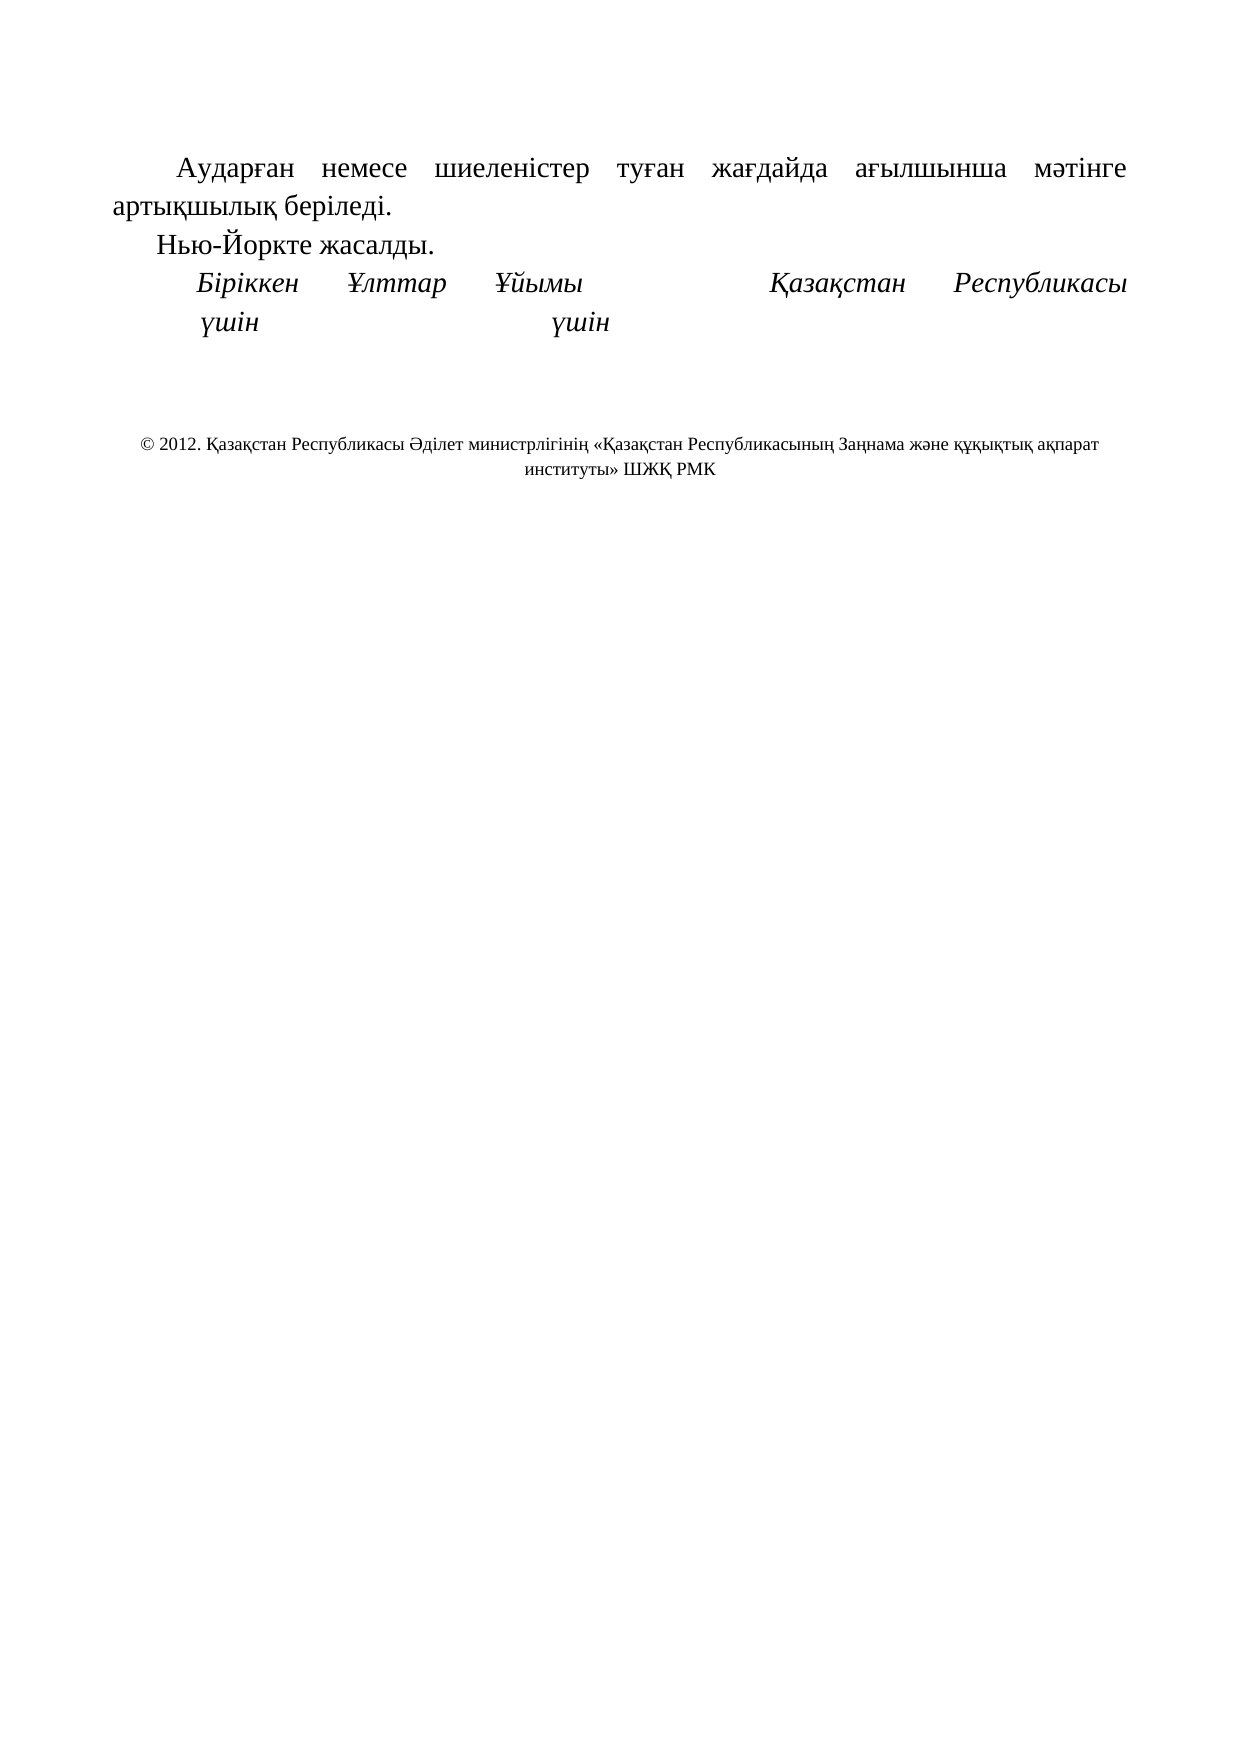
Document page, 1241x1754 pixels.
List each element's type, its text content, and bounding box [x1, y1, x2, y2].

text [112, 150, 1128, 222]
text Біріккен Ұлттар Ұйымы Қазақстан Республикасы үшін үшін [112, 266, 1128, 338]
text © 2012. Қазақстан Республикасы Әділет министрлігінің «Қазақстан Республикасының Заңнама және құқықтық ақпарат институты» ШЖҚ РМК [112, 433, 1128, 480]
text Нью-Йоркте жасалды. [112, 227, 1128, 261]
